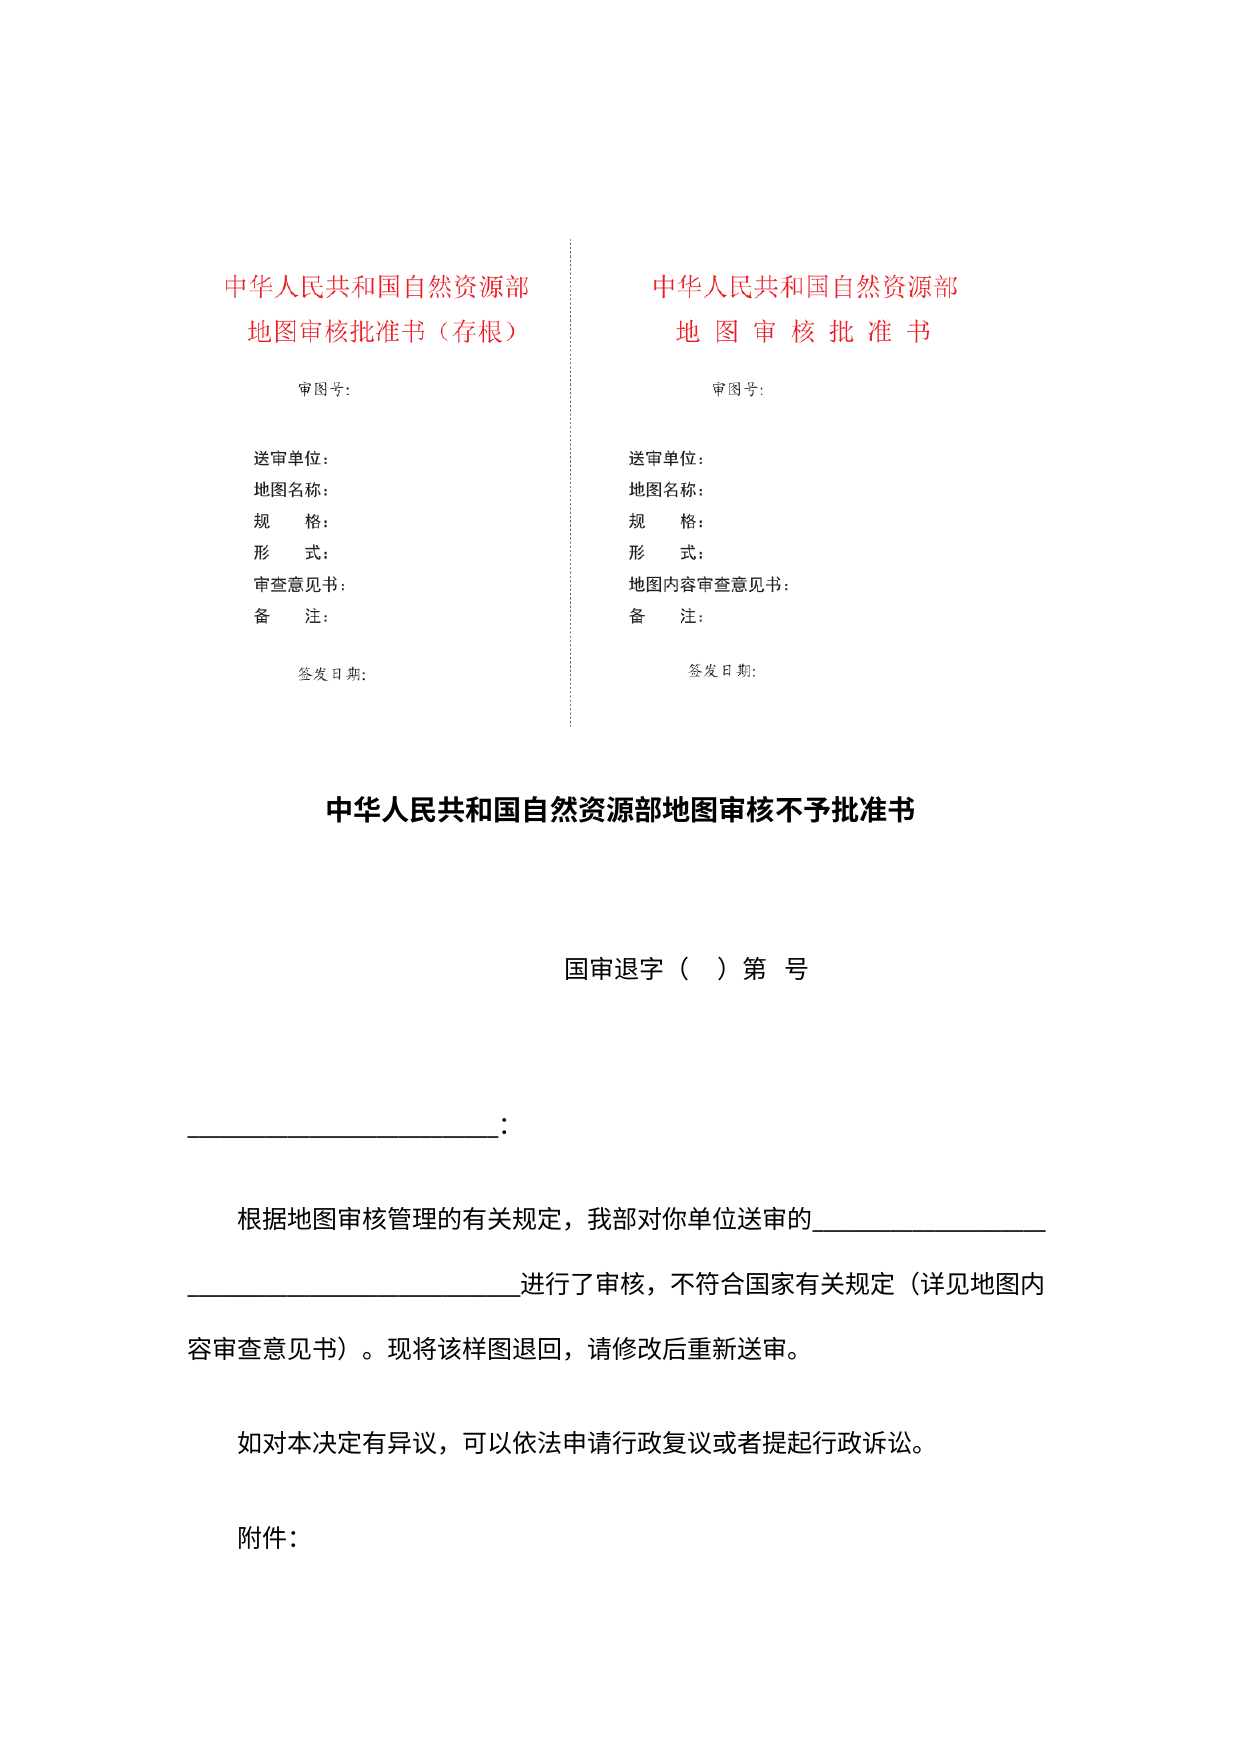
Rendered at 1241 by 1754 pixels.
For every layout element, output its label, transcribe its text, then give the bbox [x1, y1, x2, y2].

text 国审退字（ ）第 号 [187, 870, 1053, 1000]
picture [187, 227, 1053, 745]
text 中华人民共和国自然资源部地图审核不予批准书 [187, 776, 1053, 841]
text 附件： [187, 1504, 1053, 1569]
text 如对本决定有异议，可以依法申请行政复议或者提起行政诉讼。 [187, 1409, 1053, 1474]
text ____________________________： [187, 1091, 1053, 1156]
text 根据地图审核管理的有关规定，我部对你单位送审的___________________________________________________进行了审核，不符合国家有关规定（详见地图内容审查意见书）。现将该样图退回，请修改后重新送审。 [187, 1185, 1053, 1380]
